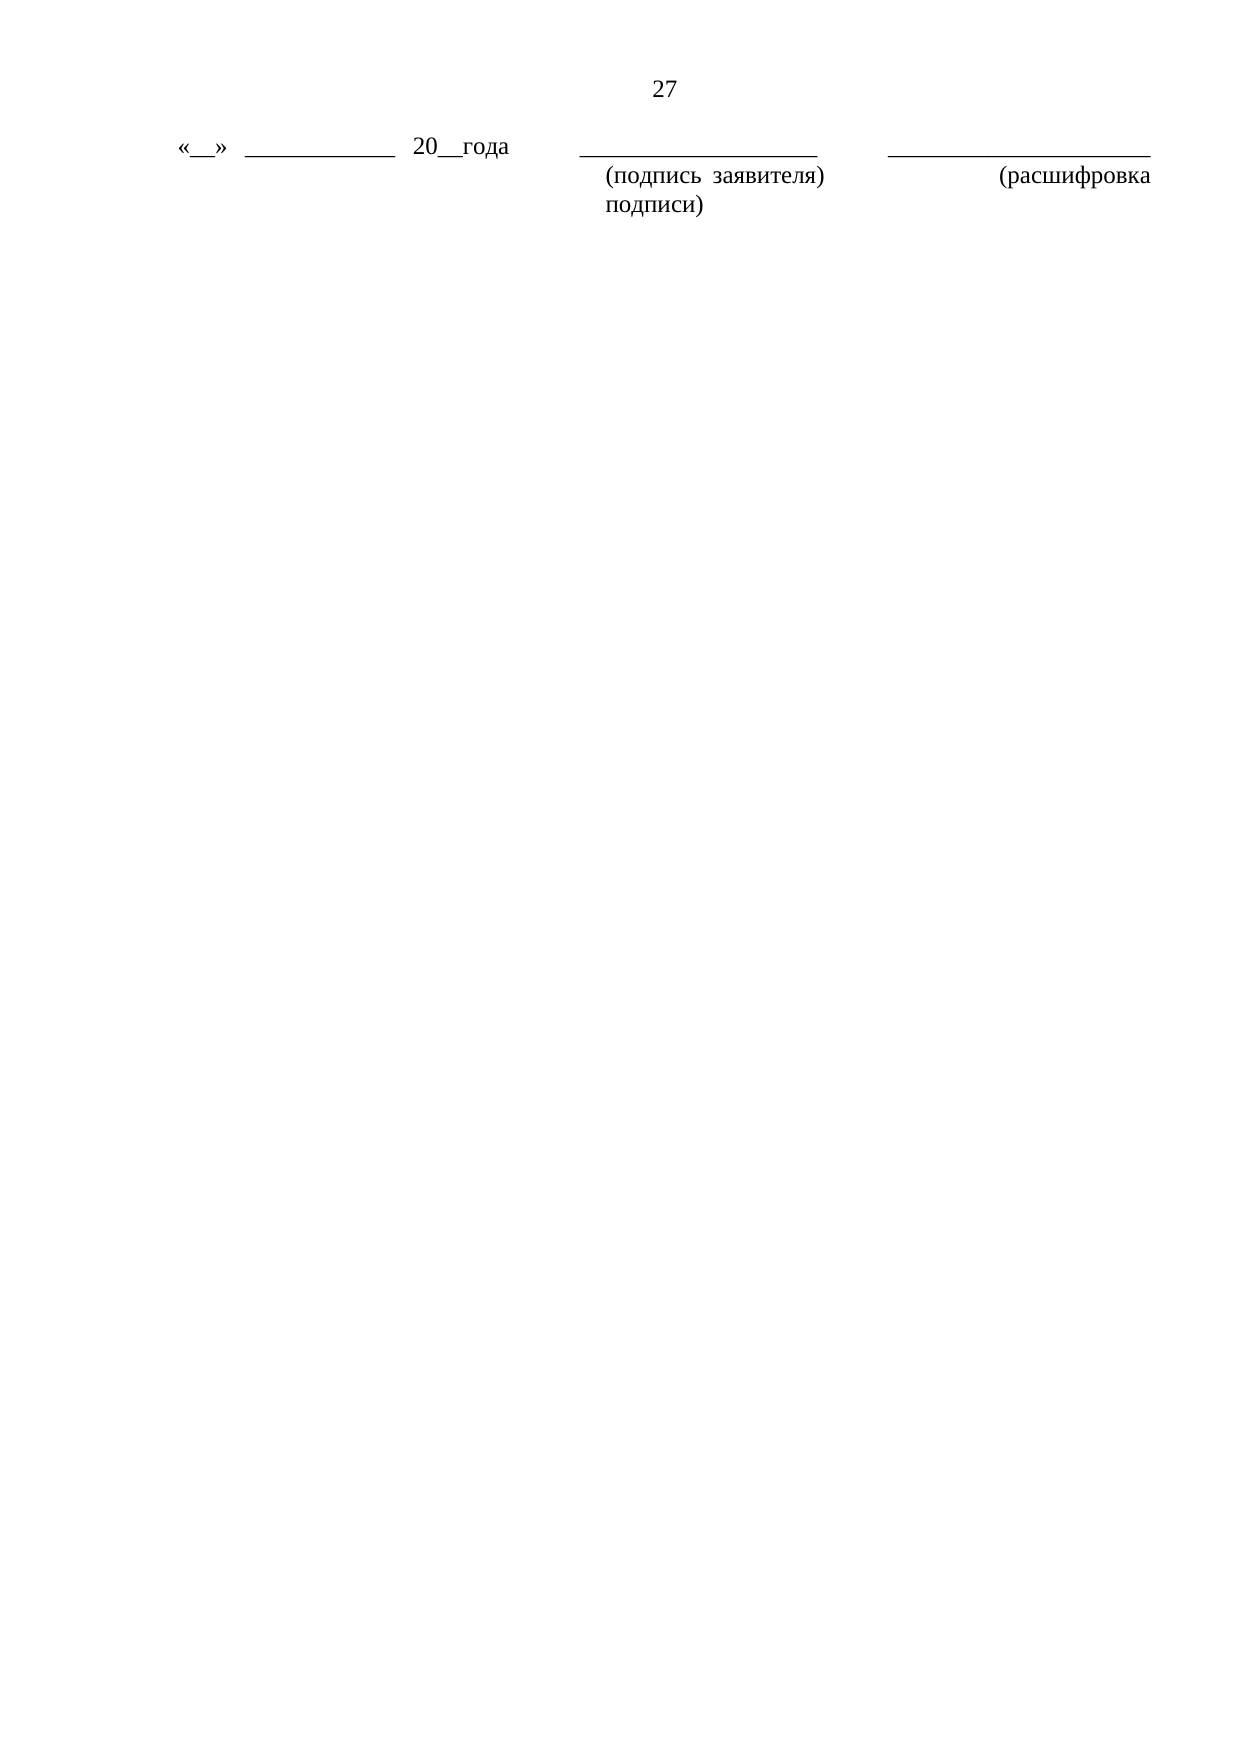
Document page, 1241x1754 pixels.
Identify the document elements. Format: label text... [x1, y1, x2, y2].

text «__» ____________ 20__года ___________________ _____________________ (подпись заявителя) (расшифровка подписи) [177, 131, 1152, 217]
